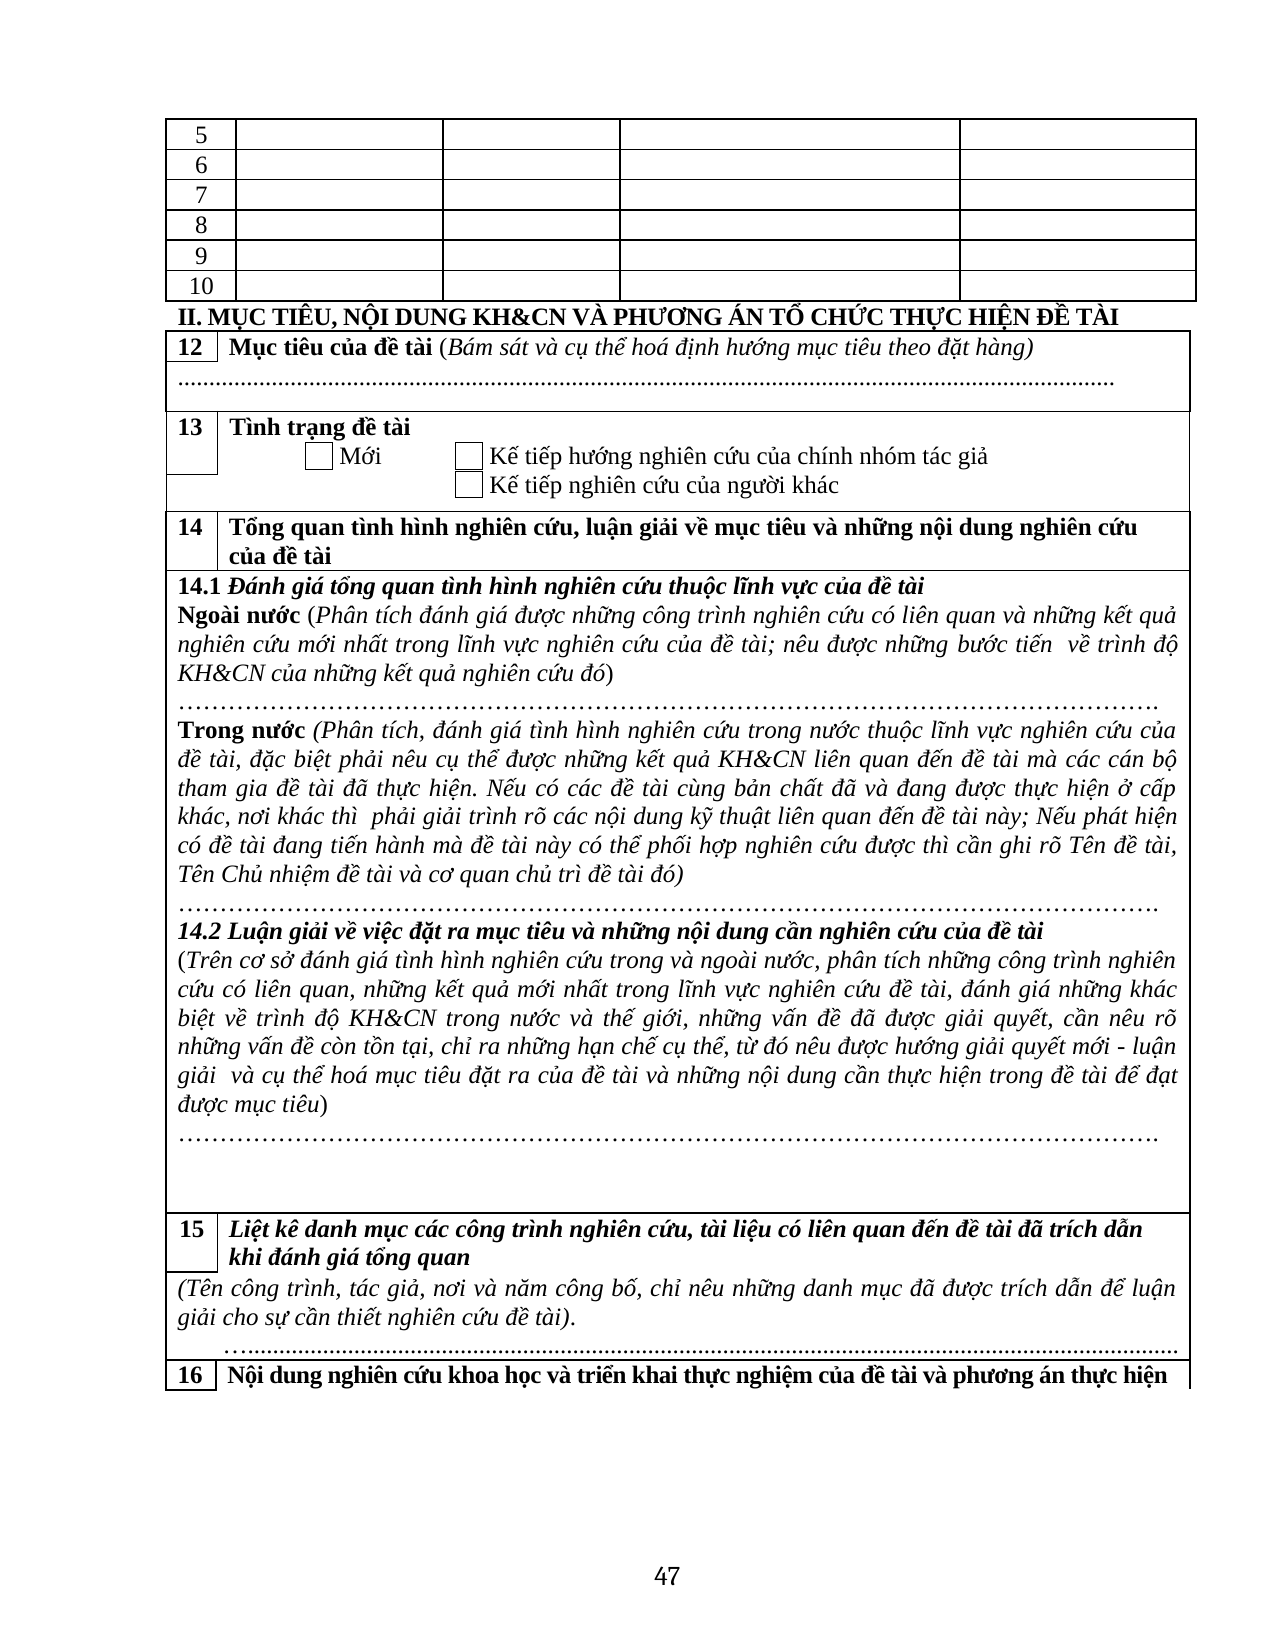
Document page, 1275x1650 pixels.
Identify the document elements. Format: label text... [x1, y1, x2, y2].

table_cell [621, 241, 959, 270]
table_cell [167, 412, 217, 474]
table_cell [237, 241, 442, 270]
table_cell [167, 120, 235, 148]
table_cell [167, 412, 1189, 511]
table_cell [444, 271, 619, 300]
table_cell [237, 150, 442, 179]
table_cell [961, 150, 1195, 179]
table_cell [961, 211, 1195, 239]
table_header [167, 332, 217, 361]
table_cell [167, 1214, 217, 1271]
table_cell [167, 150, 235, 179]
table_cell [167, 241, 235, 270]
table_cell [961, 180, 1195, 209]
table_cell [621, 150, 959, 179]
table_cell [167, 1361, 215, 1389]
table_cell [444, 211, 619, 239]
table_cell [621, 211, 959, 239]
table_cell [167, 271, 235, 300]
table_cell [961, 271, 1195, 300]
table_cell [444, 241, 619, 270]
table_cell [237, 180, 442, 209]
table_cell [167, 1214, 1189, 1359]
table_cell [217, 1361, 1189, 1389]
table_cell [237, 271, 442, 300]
text II. MỤC TIÊU, NỘI DUNG KH&CN VÀ PHƯƠNG ÁN TỔ CHỨC THỰC HIỆN ĐỀ TÀI [177, 302, 1157, 330]
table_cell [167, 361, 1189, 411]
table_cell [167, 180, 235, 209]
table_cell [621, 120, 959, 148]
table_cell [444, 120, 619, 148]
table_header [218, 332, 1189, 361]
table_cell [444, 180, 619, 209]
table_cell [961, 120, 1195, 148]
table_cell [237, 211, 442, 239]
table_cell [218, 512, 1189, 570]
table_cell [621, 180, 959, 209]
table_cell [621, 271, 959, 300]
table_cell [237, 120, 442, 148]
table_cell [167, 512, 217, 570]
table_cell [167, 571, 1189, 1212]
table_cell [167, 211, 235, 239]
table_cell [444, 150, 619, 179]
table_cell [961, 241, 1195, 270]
